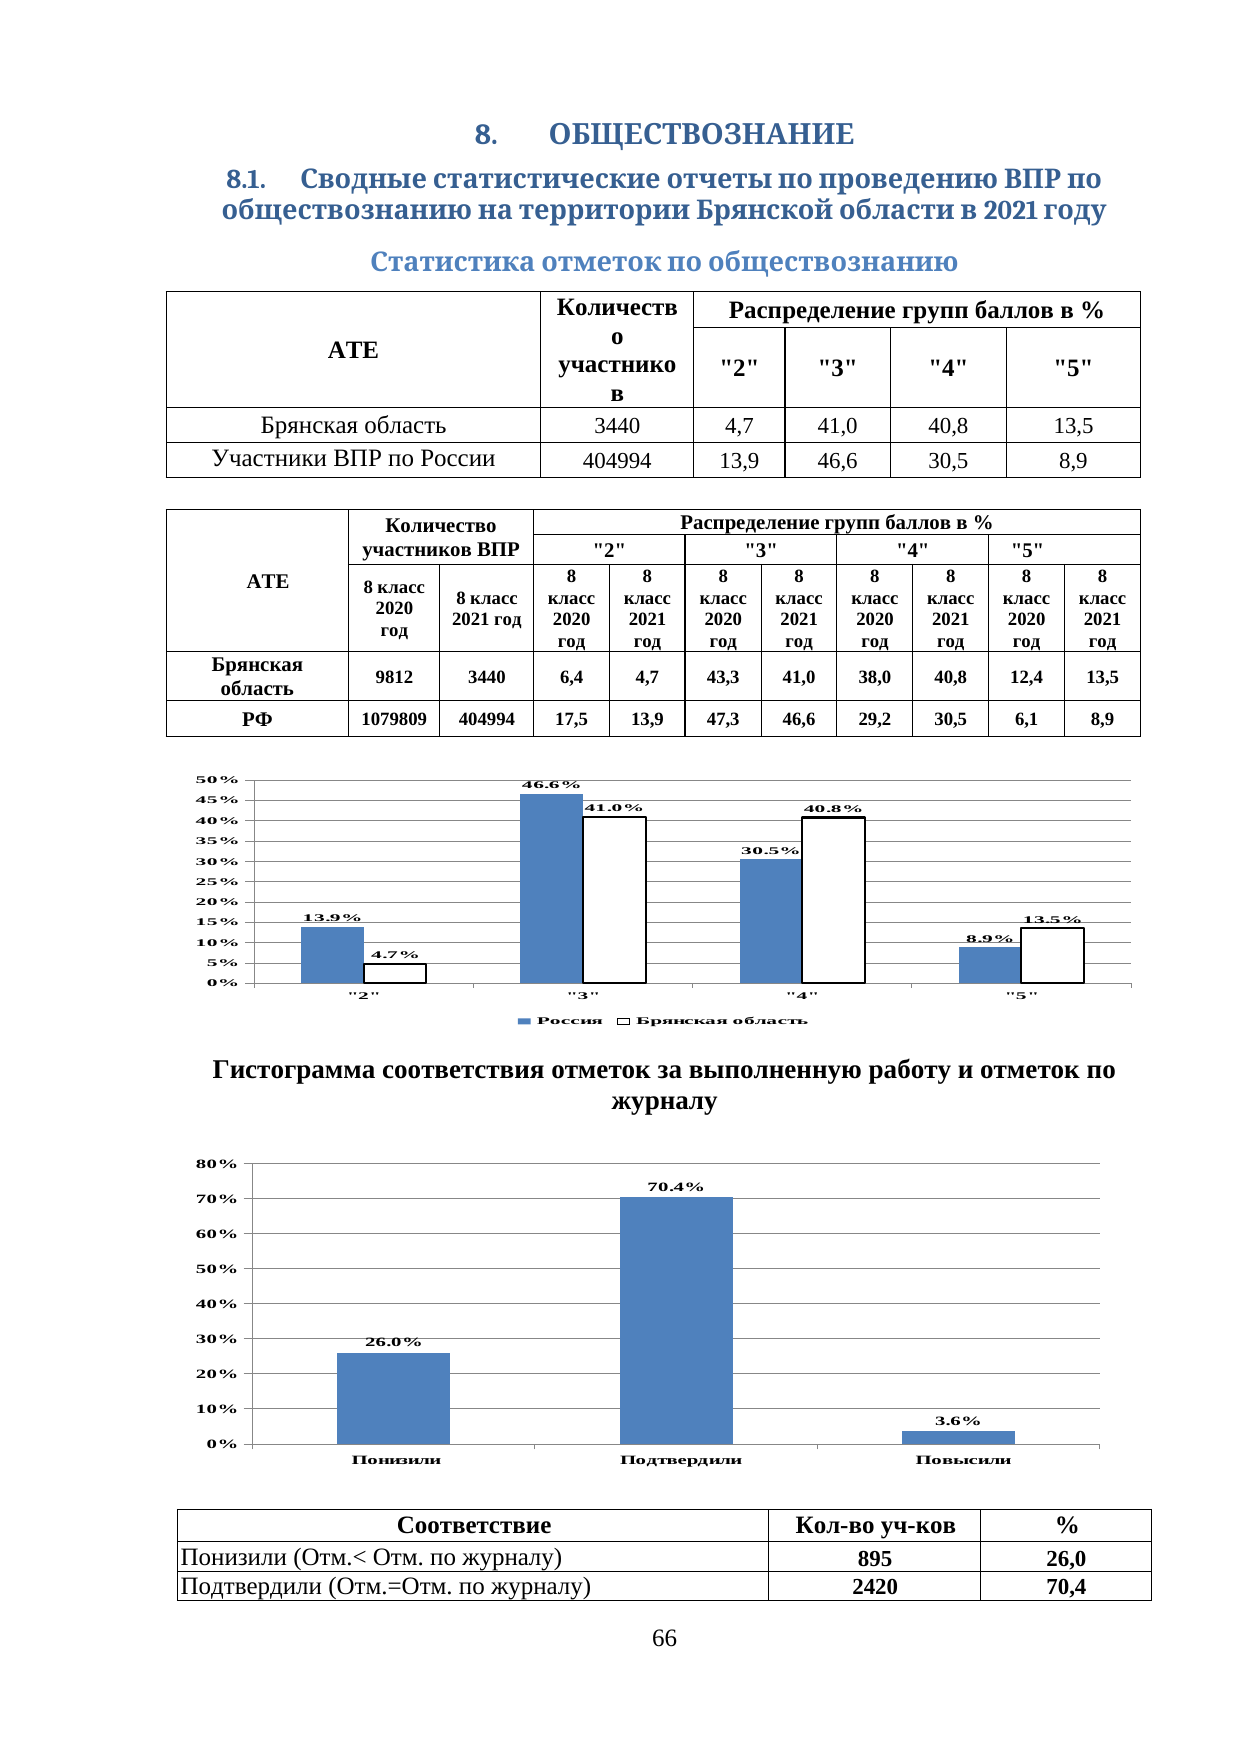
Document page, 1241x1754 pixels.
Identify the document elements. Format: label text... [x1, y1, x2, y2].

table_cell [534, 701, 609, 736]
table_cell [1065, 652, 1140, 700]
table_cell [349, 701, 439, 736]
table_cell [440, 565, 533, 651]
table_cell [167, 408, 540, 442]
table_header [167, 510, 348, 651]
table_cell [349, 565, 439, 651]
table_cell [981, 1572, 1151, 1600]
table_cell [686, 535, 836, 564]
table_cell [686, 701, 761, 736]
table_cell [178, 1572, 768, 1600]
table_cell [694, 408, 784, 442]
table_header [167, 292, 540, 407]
subtitle Сводные статистические отчеты по проведению ВПР по обществознанию на территории Брянской области в 2021 году [177, 164, 1152, 226]
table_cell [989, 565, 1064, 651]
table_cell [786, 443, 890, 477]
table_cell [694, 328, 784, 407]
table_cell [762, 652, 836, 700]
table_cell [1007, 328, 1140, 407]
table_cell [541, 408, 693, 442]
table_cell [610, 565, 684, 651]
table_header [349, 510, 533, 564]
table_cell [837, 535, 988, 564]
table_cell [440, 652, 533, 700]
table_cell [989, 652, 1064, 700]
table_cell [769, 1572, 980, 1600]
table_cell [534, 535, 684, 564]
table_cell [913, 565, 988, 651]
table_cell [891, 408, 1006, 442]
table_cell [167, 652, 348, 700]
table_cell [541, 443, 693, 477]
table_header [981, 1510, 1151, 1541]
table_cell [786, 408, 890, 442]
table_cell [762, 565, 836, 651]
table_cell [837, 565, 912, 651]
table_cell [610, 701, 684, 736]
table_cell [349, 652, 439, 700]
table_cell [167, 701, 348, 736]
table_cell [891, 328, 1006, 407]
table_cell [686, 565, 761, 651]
subtitle Статистика отметок по обществознанию [177, 247, 1152, 278]
text Гистограмма соответствия отметок за выполненную работу и отметок по журналу [177, 1053, 1152, 1116]
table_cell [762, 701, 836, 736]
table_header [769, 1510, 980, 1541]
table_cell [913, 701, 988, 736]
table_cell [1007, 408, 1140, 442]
subtitle ОБЩЕСТВОЗНАНИЕ [177, 118, 1152, 152]
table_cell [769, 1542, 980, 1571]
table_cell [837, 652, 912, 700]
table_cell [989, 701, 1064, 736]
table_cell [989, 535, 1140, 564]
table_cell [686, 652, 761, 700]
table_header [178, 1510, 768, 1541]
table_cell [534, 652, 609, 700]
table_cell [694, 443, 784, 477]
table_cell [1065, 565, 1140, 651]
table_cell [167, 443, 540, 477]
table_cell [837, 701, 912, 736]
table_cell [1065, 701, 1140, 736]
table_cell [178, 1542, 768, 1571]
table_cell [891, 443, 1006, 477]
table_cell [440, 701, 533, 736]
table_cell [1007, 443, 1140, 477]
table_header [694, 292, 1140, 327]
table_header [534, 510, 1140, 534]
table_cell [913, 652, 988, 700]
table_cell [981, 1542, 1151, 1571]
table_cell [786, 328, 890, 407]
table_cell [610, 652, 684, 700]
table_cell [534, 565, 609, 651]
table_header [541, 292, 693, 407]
